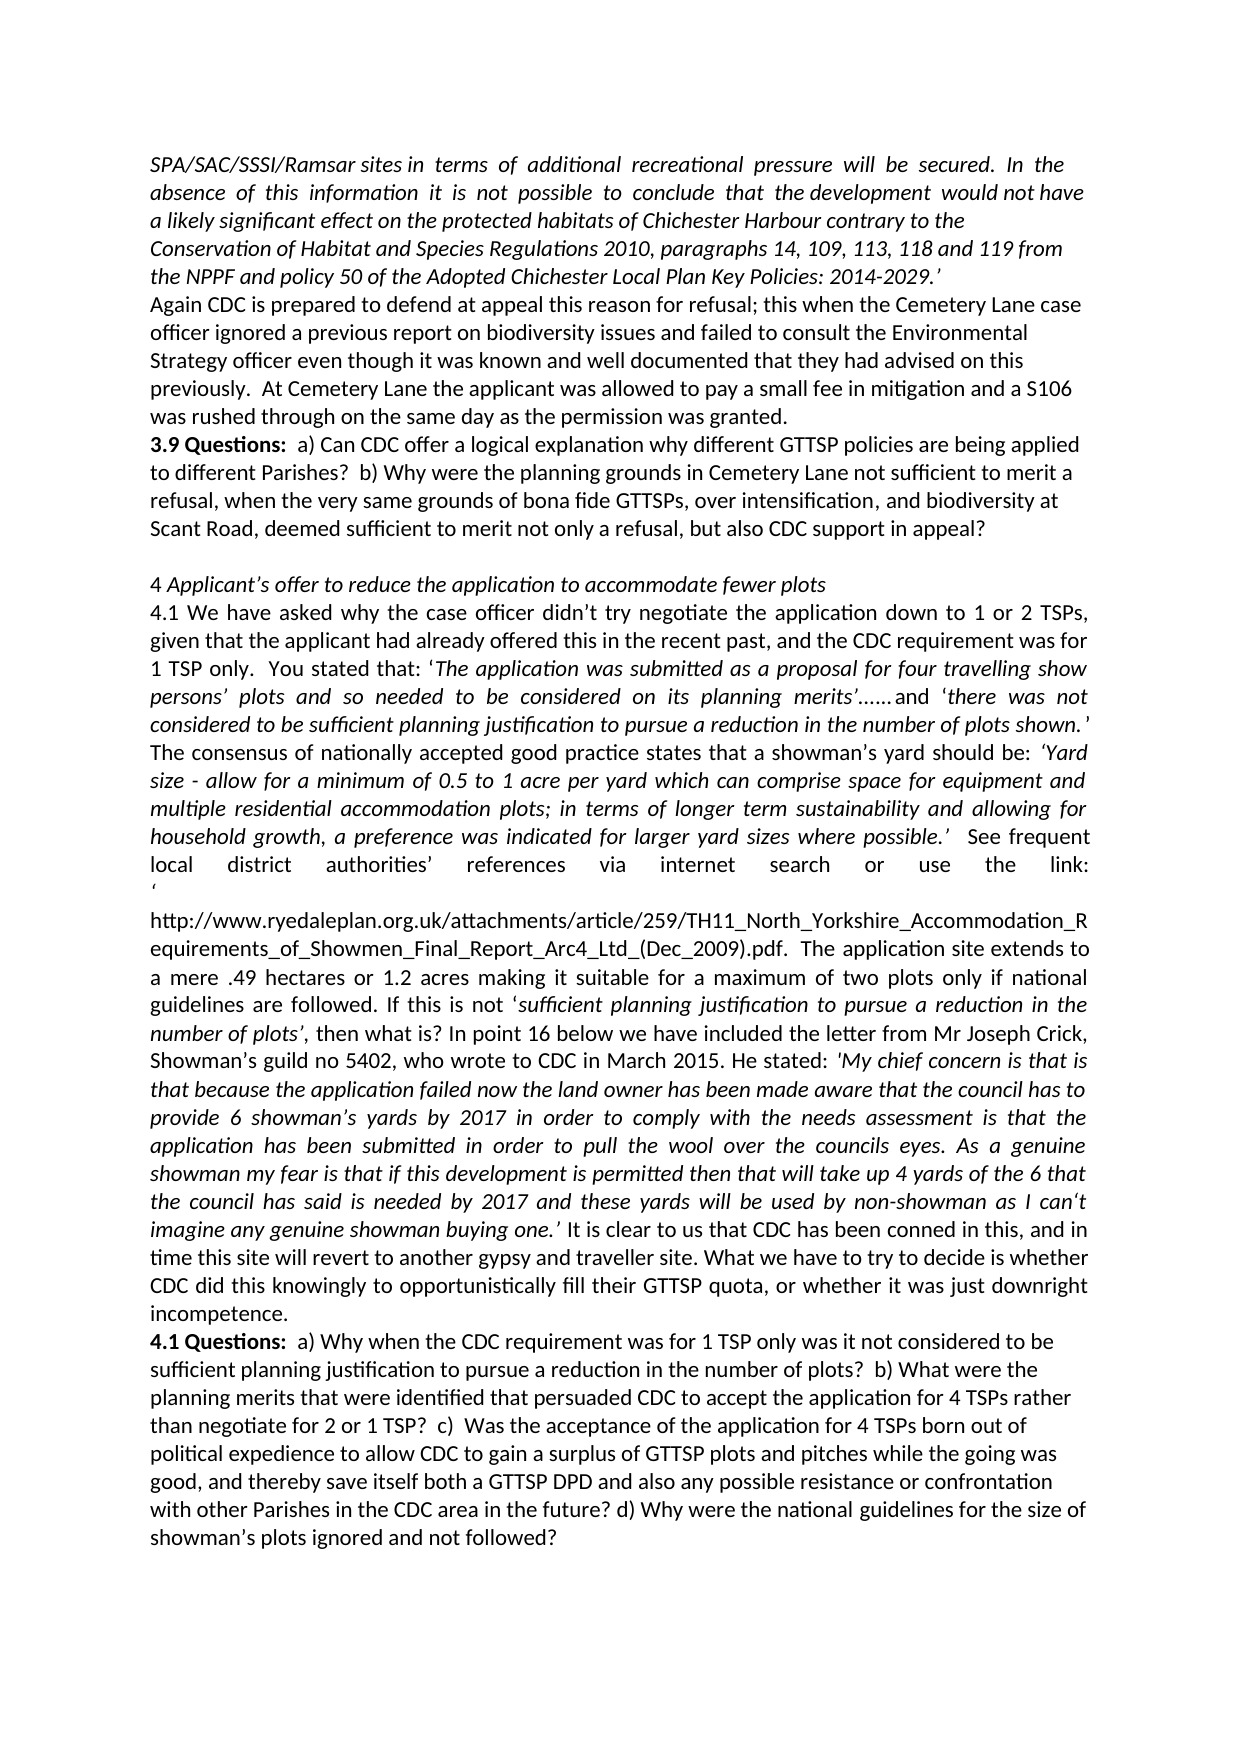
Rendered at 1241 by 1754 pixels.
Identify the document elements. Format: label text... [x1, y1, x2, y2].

text 4 Applicant’s offer to reduce the application to accommodate fewer plots [150, 570, 1090, 598]
text 3.9 Questions: a) Can CDC offer a logical explanation why different GTTSP policies are being applied to different Parishes? b) Why were the planning grounds in Cemetery Lane not sufficient to merit a refusal, when the very same grounds of bona fide GTTSPs, over intensification, and biodiversity at Scant Road, deemed sufficient to merit not only a refusal, but also CDC support in appeal? [150, 430, 1090, 542]
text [150, 150, 1090, 290]
text 4.1 Questions: a) Why when the CDC requirement was for 1 TSP only was it not considered to be sufficient planning justification to pursue a reduction in the number of plots? b) What were the planning merits that were identified that persuaded CDC to accept the application for 4 TSPs rather than negotiate for 2 or 1 TSP? c) Was the acceptance of the application for 4 TSPs born out of political expedience to allow CDC to gain a surplus of GTTSP plots and pitches while the going was good, and thereby save itself both a GTTSP DPD and also any possible resistance or confrontation with other Parishes in the CDC area in the future? d) Why were the national guidelines for the size of showman’s plots ignored and not followed? [150, 1327, 1090, 1551]
text 4.1 We have asked why the case officer didn’t try negotiate the application down to 1 or 2 TSPs, given that the applicant had already offered this in the recent past, and the CDC requirement was for 1 TSP only. You stated that: ‘The application was submitted as a proposal for four travelling show persons’ plots and so needed to be considered on its planning merits’......and ‘there was not considered to be sufficient planning justification to pursue a reduction in the number of plots shown.’ The consensus of nationally accepted good practice states that a showman’s yard should be: ‘Yard size - allow for a minimum of 0.5 to 1 acre per yard which can comprise space for equipment and multiple residential accommodation plots; in terms of longer term sustainability and allowing for household growth, a preference was indicated for larger yard sizes where possible.’ See frequent local district authorities’ references via internet search or use the link: ‘http://www.ryedaleplan.org.uk/attachments/article/259/TH11_North_Yorkshire_Accommodation_Requirements_of_Showmen_Final_Report_Arc4_Ltd_(Dec_2009).pdf. The application site extends to a mere .49 hectares or 1.2 acres making it suitable for a maximum of two plots only if national guidelines are followed. If this is not ‘sufficient planning justification to pursue a reduction in the number of plots’, then what is? In point 16 below we have included the letter from Mr Joseph Crick, Showman’s guild no 5402, who wrote to CDC in March 2015. He stated: 'My chief concern is that is that because the application failed now the land owner has been made aware that the council has to provide 6 showman’s yards by 2017 in order to comply with the needs assessment is that the application has been submitted in order to pull the wool over the councils eyes. As a genuine showman my fear is that if this development is permitted then that will take up 4 yards of the 6 that the council has said is needed by 2017 and these yards will be used by non-showman as I can‘t imagine any genuine showman buying one.’ It is clear to us that CDC has been conned in this, and in time this site will revert to another gypsy and traveller site. What we have to try to decide is whether CDC did this knowingly to opportunistically fill their GTTSP quota, or whether it was just downright incompetence. [150, 598, 1090, 1327]
text Again CDC is prepared to defend at appeal this reason for refusal; this when the Cemetery Lane case officer ignored a previous report on biodiversity issues and failed to consult the Environmental Strategy officer even though it was known and well documented that they had advised on this previously. At Cemetery Lane the applicant was allowed to pay a small fee in mitigation and a S106 was rushed through on the same day as the permission was granted. [150, 290, 1090, 430]
